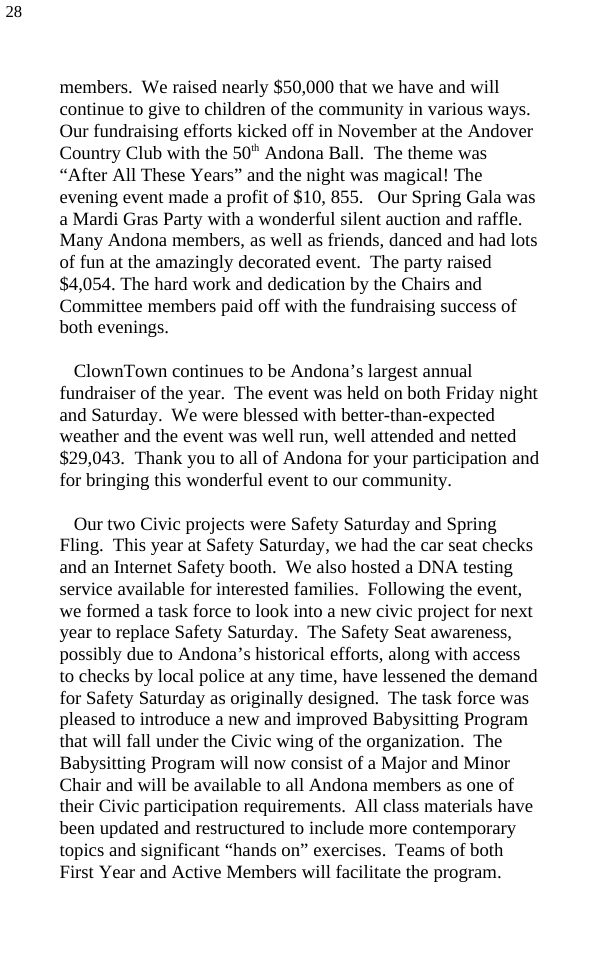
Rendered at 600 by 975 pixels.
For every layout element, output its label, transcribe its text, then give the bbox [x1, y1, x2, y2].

text First Year and Active Members will facilitate the program. [59, 861, 552, 882]
text Our two Civic projects were Safety Saturday and Spring Fling. This year at Safety Saturday, we had the car seat checks and an Internet Safety booth. We also hosted a DNA testing service available for interested families. Following the event, we formed a task force to look into a new civic project for next year to replace Safety Saturday. The Safety Seat awareness, possibly due to Andona’s historical efforts, along with access [59, 512, 538, 664]
text members. We raised nearly $50,000 that we have and will continue to give to children of the community in various ways. Our fundraising efforts kicked off in November at the Andover Country Club with the 50th Andona Ball. The theme was [59, 76, 538, 164]
text “After All These Years” and the night was magical! The evening event made a profit of $10, 855. Our Spring Gala was a Mardi Gras Party with a wonderful silent auction and raffle. Many Andona members, as well as friends, danced and had lots of fun at the amazingly decorated event. The party raised [59, 164, 543, 272]
text ClownTown continues to be Andona’s largest annual fundraiser of the year. The event was held on both Friday night and Saturday. We were blessed with better-than-expected weather and the event was well run, well attended and netted [59, 360, 543, 447]
text to checks by local police at any time, have lessened the demand for Safety Saturday as originally designed. The task force was pleased to introduce a new and improved Babysitting Program that will fall under the Civic wing of the organization. The Babysitting Program will now consist of a Major and Minor Chair and will be available to all Andona members as one of their Civic participation requirements. All class materials have been updated and restructured to include more contemporary topics and significant “hands on” exercises. Teams of both [59, 665, 543, 861]
text $4,054. The hard work and dedication by the Chairs and Committee members paid off with the fundraising success of both evenings. [59, 273, 522, 338]
text $29,043. Thank you to all of Andona for your participation and for bringing this wonderful event to our community. [59, 447, 544, 490]
